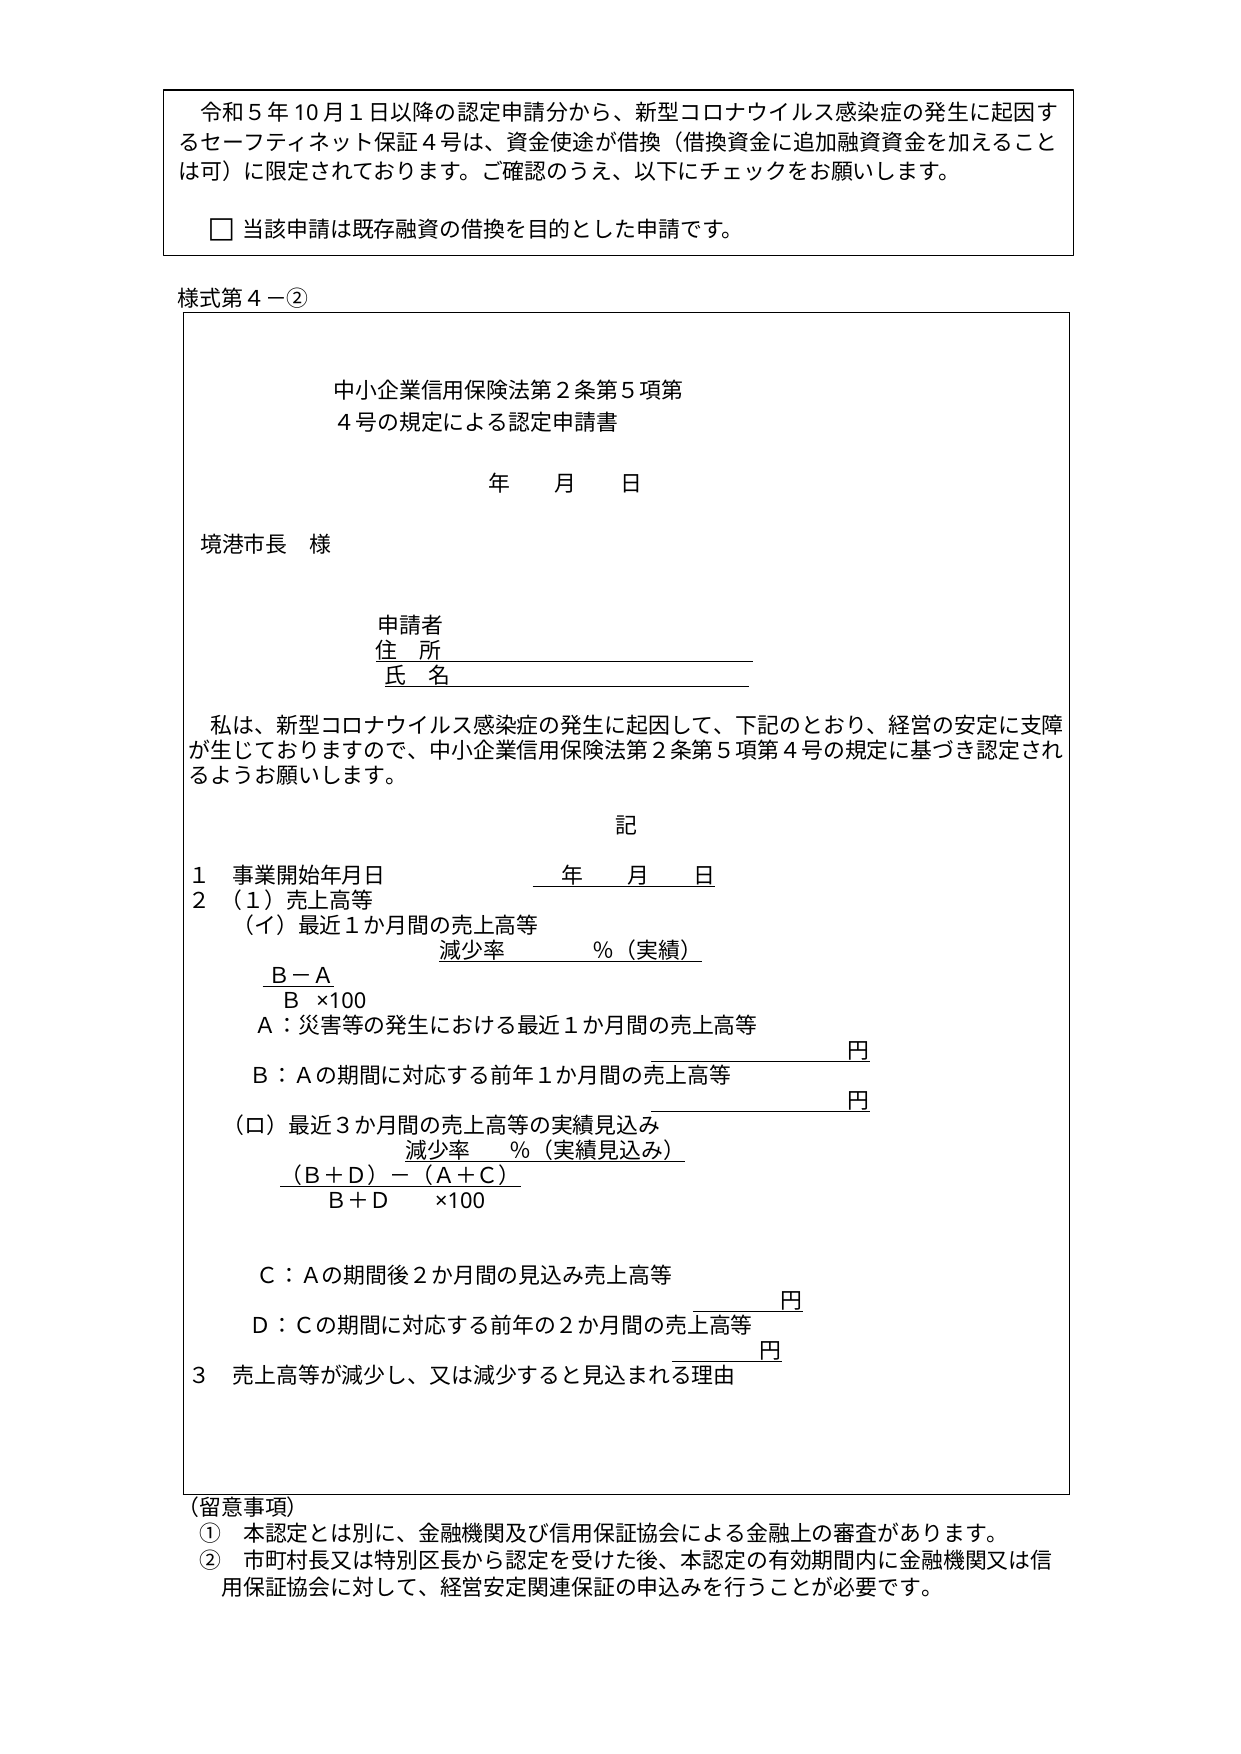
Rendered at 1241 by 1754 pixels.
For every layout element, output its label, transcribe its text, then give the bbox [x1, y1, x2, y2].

text 様式第４－② [177, 285, 1063, 312]
text （留意事項） [177, 1495, 1063, 1521]
text ② 市町村長又は特別区長から認定を受けた後、本認定の有効期間内に金融機関又は信用保証協会に対して、経営安定関連保証の申込みを行うことが必要です。 [177, 1547, 1063, 1601]
table_header 中小企業信用保険法第２条第５項第 ４号の規定による認定申請書 年 月 日 境港市長 様 申請者 住 所 氏 名 私は、新型コロナウイルス感染症の発生に起因して、下記のとおり、経営の安定に支障が生じておりますので、中小企業信用保険法第２条第５項第４号の規定に基づき認定されるようお願いします。 記 １ 事業開始年月日 年 月 日 ２ （１）売上高等 （イ）最近１か月間の売上高等 減少率 ％（実績） Ｂ－Ａ Ｂ ×100 Ａ：災害等の発生における最近１か月間の売上高等 円 Ｂ：Ａの期間に対応する前年１か月間の売上高等 円 （ロ）最近３か月間の売上高等の実績見込み 減少率 ％（実績見込み） （Ｂ＋Ｄ）－（Ａ＋Ｃ） Ｂ＋Ｄ ×100 Ｃ：Ａの期間後２か月間の見込み売上高等 円 Ｄ：Ｃの期間に対応する前年の２か月間の売上高等 円 ３ 売上高等が減少し、又は減少すると見込まれる理由 [184, 313, 1069, 1494]
text ① 本認定とは別に、金融機関及び信用保証協会による金融上の審査があります。 [177, 1521, 1063, 1547]
